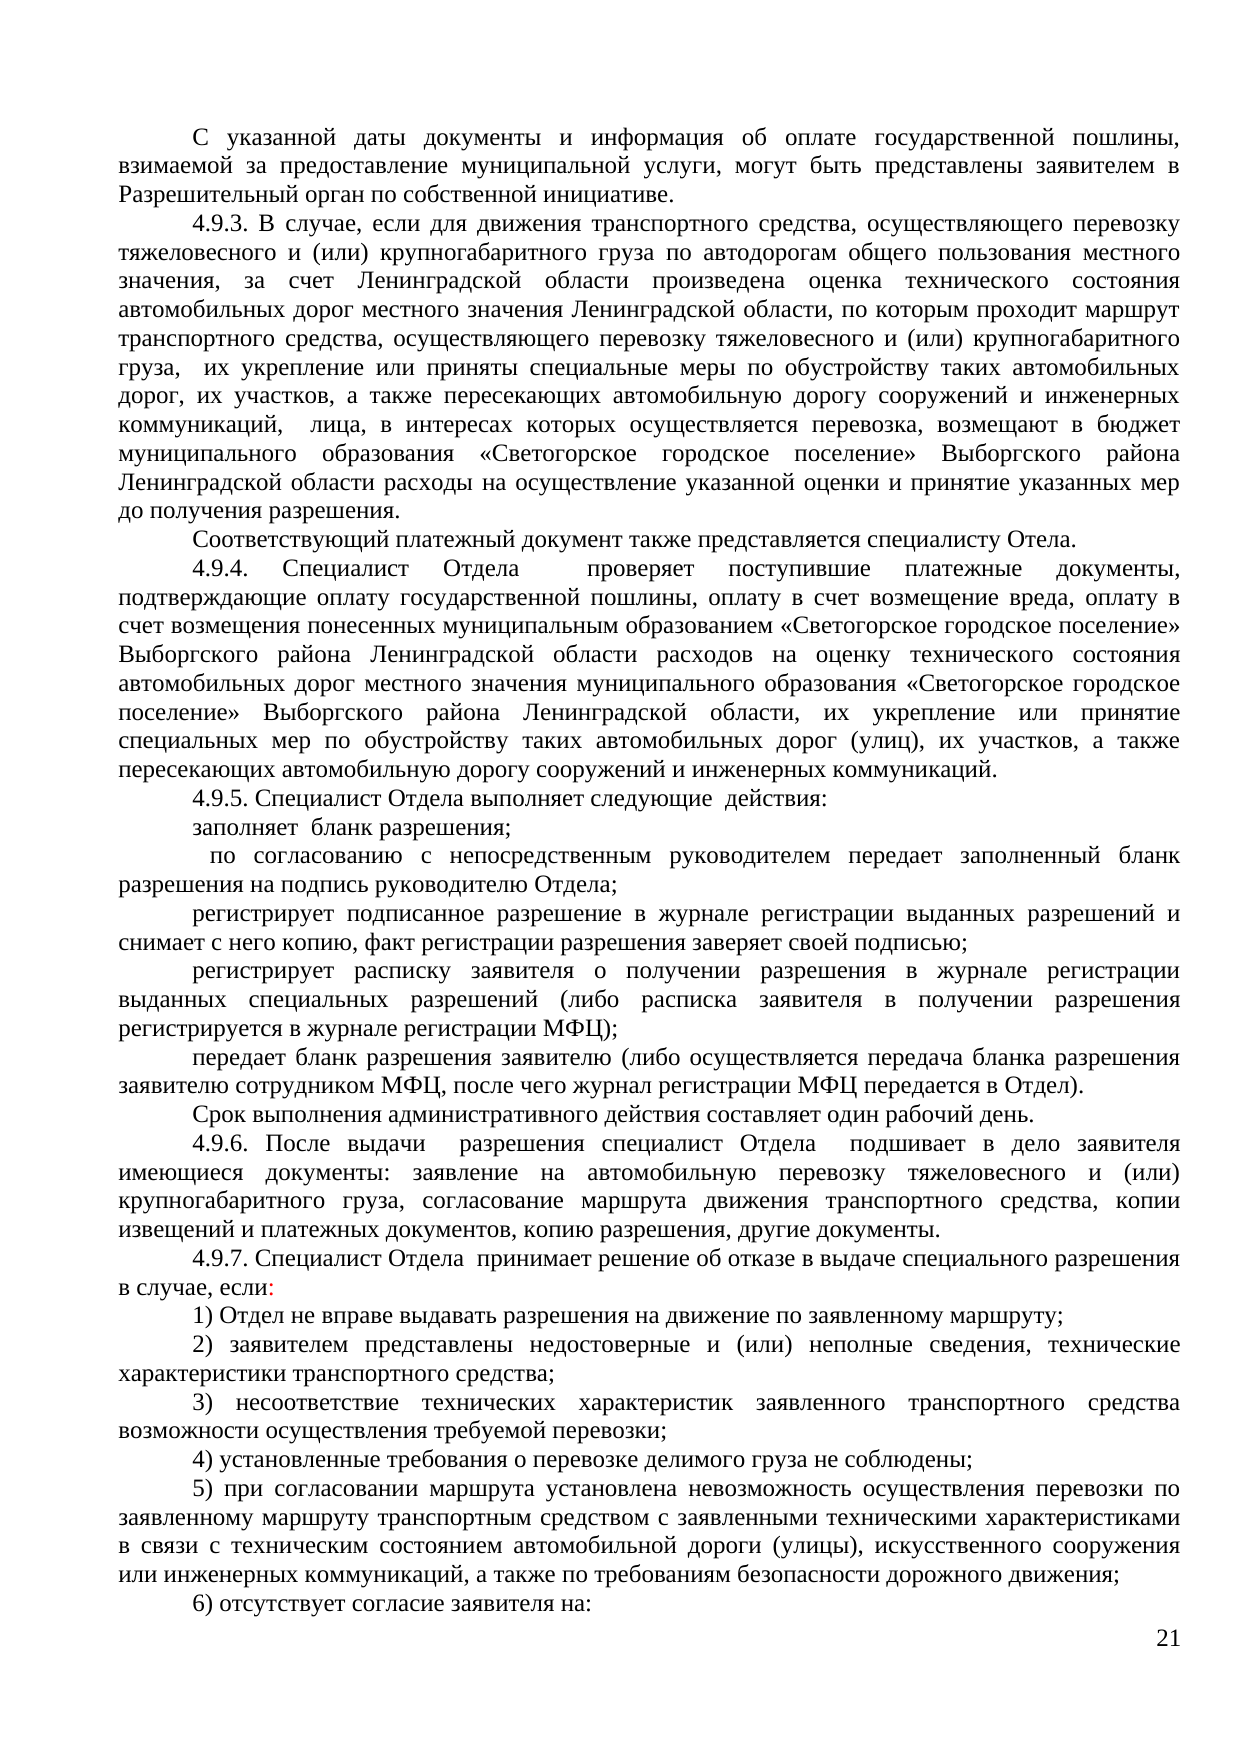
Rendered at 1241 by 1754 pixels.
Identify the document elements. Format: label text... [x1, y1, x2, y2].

text 3) несоответствие технических характеристик заявленного транспортного средства возможности осуществления требуемой перевозки; [118, 1387, 1181, 1444]
text 4.9.3. В случае, если для движения транспортного средства, осуществляющего перевозку тяжеловесного и (или) крупногабаритного груза по автодорогам общего пользования местного значения, за счет Ленинградской области произведена оценка технического состояния автомобильных дорог местного значения Ленинградской области, по которым проходит маршрут транспортного средства, осуществляющего перевозку тяжеловесного и (или) крупногабаритного груза, их укрепление или приняты специальные меры по обустройству таких автомобильных дорог, их участков, а также пересекающих автомобильную дорогу сооружений и инженерных коммуникаций, лица, в интересах которых осуществляется перевозка, возмещают в бюджет муниципального образования «Светогорское городское поселение» Выборгского района Ленинградской области расходы на осуществление указанной оценки и принятие указанных мер до получения разрешения. [118, 208, 1181, 524]
text заполняет бланк разрешения; [118, 812, 1181, 841]
text Срок выполнения административного действия составляет один рабочий день. [118, 1099, 1181, 1128]
text Соответствующий платежный документ также представляется специалисту Отела. [118, 524, 1181, 553]
text 1) Отдел не вправе выдавать разрешения на движение по заявленному маршруту; [118, 1301, 1181, 1329]
text передает бланк разрешения заявителю (либо осуществляется передача бланка разрешения заявителю сотрудником МФЦ, после чего журнал регистрации МФЦ передается в Отдел). [118, 1042, 1181, 1099]
text 4.9.6. После выдачи разрешения специалист Отдела подшивает в дело заявителя имеющиеся документы: заявление на автомобильную перевозку тяжеловесного и (или) крупногабаритного груза, согласование маршрута движения транспортного средства, копии извещений и платежных документов, копию разрешения, другие документы. [118, 1128, 1181, 1243]
text 6) отсутствует согласие заявителя на: [118, 1588, 1181, 1617]
text регистрирует подписанное разрешение в журнале регистрации выданных разрешений и снимает с него копию, факт регистрации разрешения заверяет своей подписью; [118, 898, 1181, 956]
text 4.9.5. Специалист Отдела выполняет следующие действия: [118, 783, 1181, 812]
text 4.9.4. Специалист Отдела проверяет поступившие платежные документы, подтверждающие оплату государственной пошлины, оплату в счет возмещение вреда, оплату в счет возмещения понесенных муниципальным образованием «Светогорское городское поселение» Выборгского района Ленинградской области расходов на оценку технического состояния автомобильных дорог местного значения муниципального образования «Светогорское городское поселение» Выборгского района Ленинградской области, их укрепление или принятие специальных мер по обустройству таких автомобильных дорог (улиц), их участков, а также пересекающих автомобильную дорогу сооружений и инженерных коммуникаций. [118, 553, 1181, 783]
text по согласованию с непосредственным руководителем передает заполненный бланк разрешения на подпись руководителю Отдела; [118, 841, 1181, 898]
text регистрирует расписку заявителя о получении разрешения в журнале регистрации выданных специальных разрешений (либо расписка заявителя в получении разрешения регистрируется в журнале регистрации МФЦ); [118, 956, 1181, 1042]
text С указанной даты документы и информация об оплате государственной пошлины, взимаемой за предоставление муниципальной услуги, могут быть представлены заявителем в Разрешительный орган по собственной инициативе. [118, 122, 1181, 208]
text 4.9.7. Специалист Отдела принимает решение об отказе в выдаче специального разрешения в случае, если: [118, 1243, 1181, 1301]
text 4) установленные требования о перевозке делимого груза не соблюдены; [118, 1444, 1181, 1473]
text 5) при согласовании маршрута установлена невозможность осуществления перевозки по заявленному маршруту транспортным средством с заявленными техническими характеристиками в связи с техническим состоянием автомобильной дороги (улицы), искусственного сооружения или инженерных коммуникаций, а также по требованиям безопасности дорожного движения; [118, 1473, 1181, 1588]
text 2) заявителем представлены недостоверные и (или) неполные сведения, технические характеристики транспортного средства; [118, 1329, 1181, 1387]
